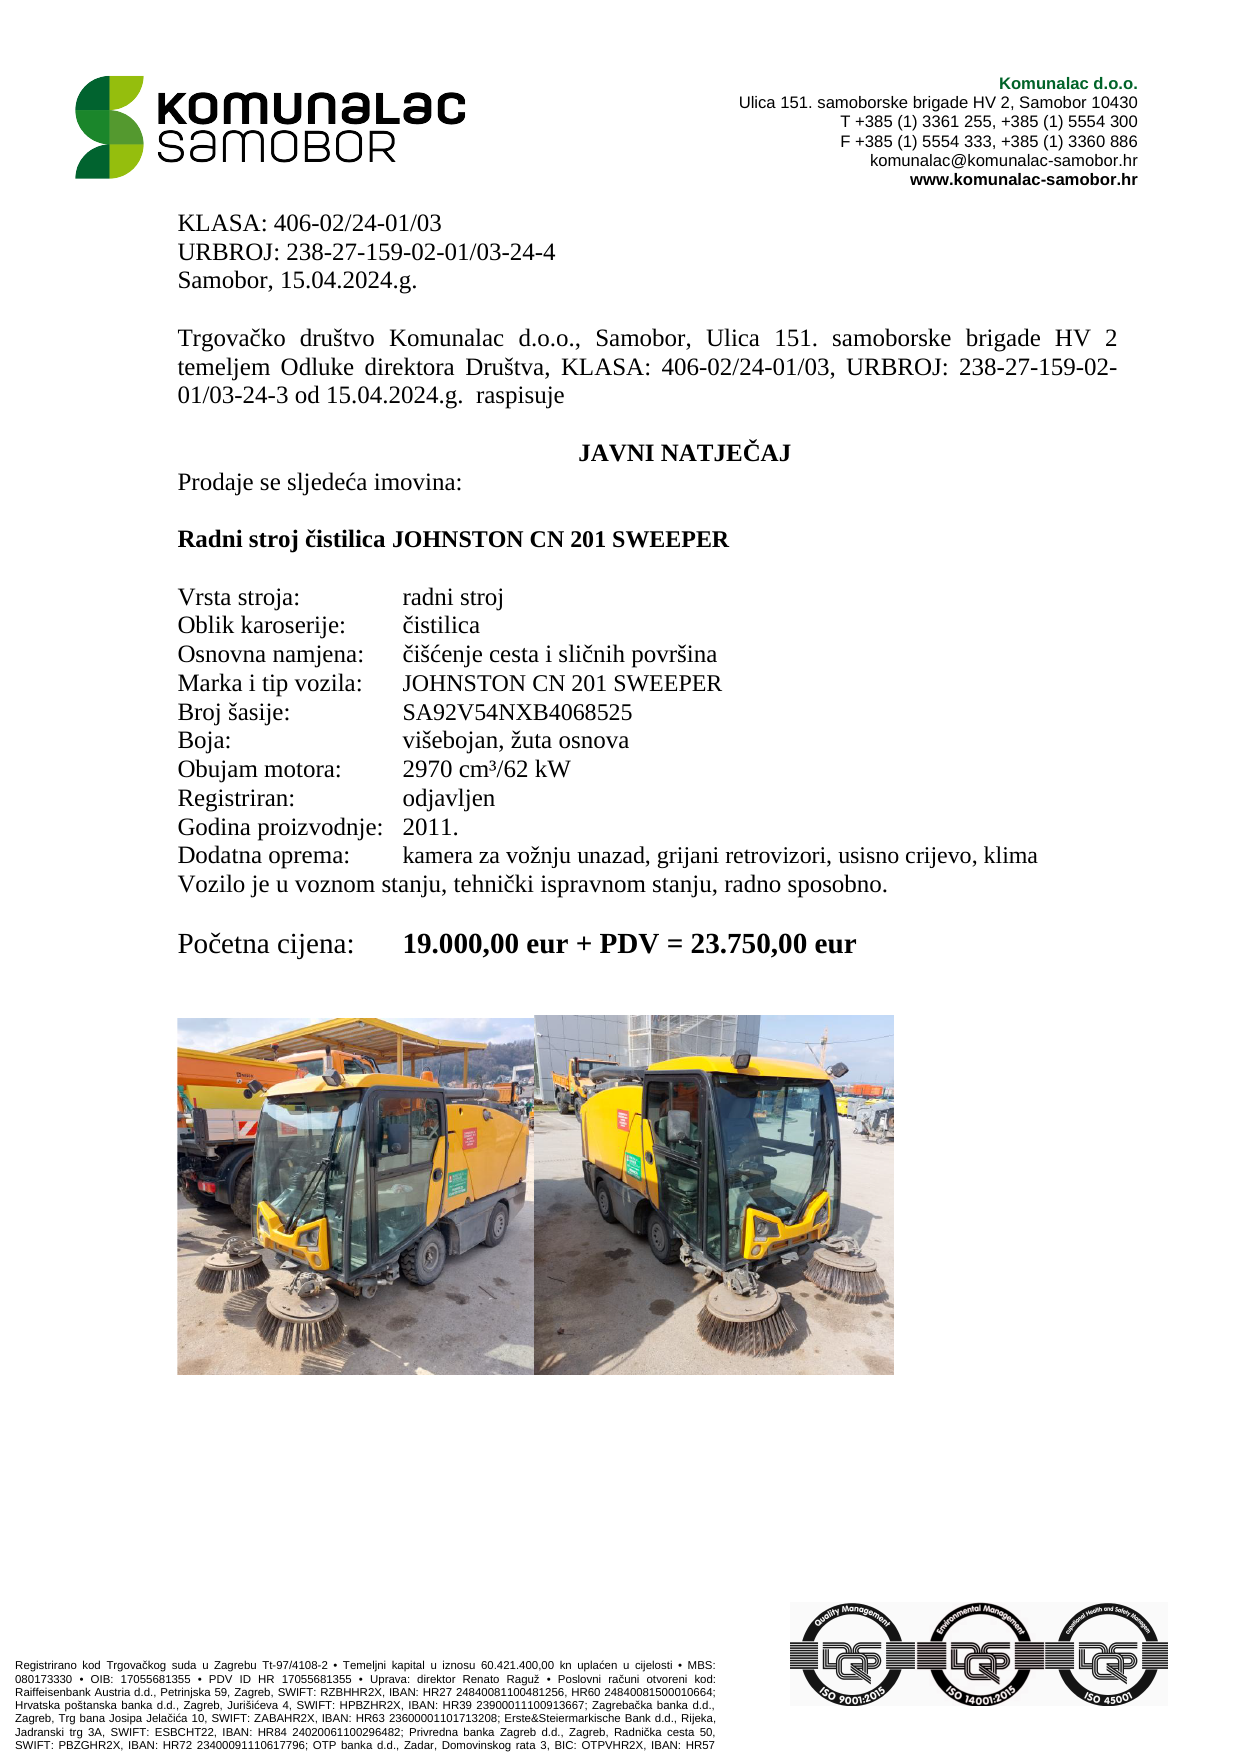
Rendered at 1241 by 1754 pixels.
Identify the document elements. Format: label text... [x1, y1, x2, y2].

text Radni stroj čistilica JOHNSTON CN 201 SWEEPER [177, 524, 1118, 553]
text Početna cijena: 19.000,00 eur + PDV = 23.750,00 eur [177, 927, 1118, 960]
text JAVNI NATJEČAJ [177, 438, 1118, 467]
text KLASA: 406-02/24-01/03 [177, 208, 1118, 237]
text Broj šasije: SA92V54NXB4068525 [177, 697, 1118, 725]
text Boja: višebojan, žuta osnova [177, 725, 1118, 754]
text Dodatna oprema: kamera za vožnju unazad, grijani retrovizori, usisno crijevo, klima [177, 840, 1118, 869]
text Vozilo je u voznom stanju, tehnički ispravnom stanju, radno sposobno. [177, 869, 1118, 898]
text Obujam motora: 2970 cm³/62 kW [177, 754, 1118, 783]
text Vrsta stroja: radni stroj [177, 582, 1118, 610]
text Osnovna namjena: čišćenje cesta i sličnih površina [177, 639, 1118, 668]
text Prodaje se sljedeća imovina: [177, 467, 1118, 495]
picture [789, 1602, 1168, 1706]
text Trgovačko društvo Komunalac d.o.o., Samobor, Ulica 151. samoborske brigade HV 2 temeljem Odluke direktora Društva, KLASA: 406-02/24-01/03, URBROJ: 238-27-159-02-01/03-24-3 od 15.04.2024.g. raspisuje [177, 323, 1118, 409]
text Oblik karoserije: čistilica [177, 610, 1118, 639]
picture [73, 75, 467, 180]
text Godina proizvodnje: 2011. [177, 812, 1118, 840]
text Registriran: odjavljen [177, 783, 1118, 812]
text URBROJ: 238-27-159-02-01/03-24-4 [177, 237, 1118, 265]
text Marka i tip vozila: JOHNSTON CN 201 SWEEPER [177, 668, 1118, 697]
text Samobor, 15.04.2024.g. [177, 265, 1118, 294]
